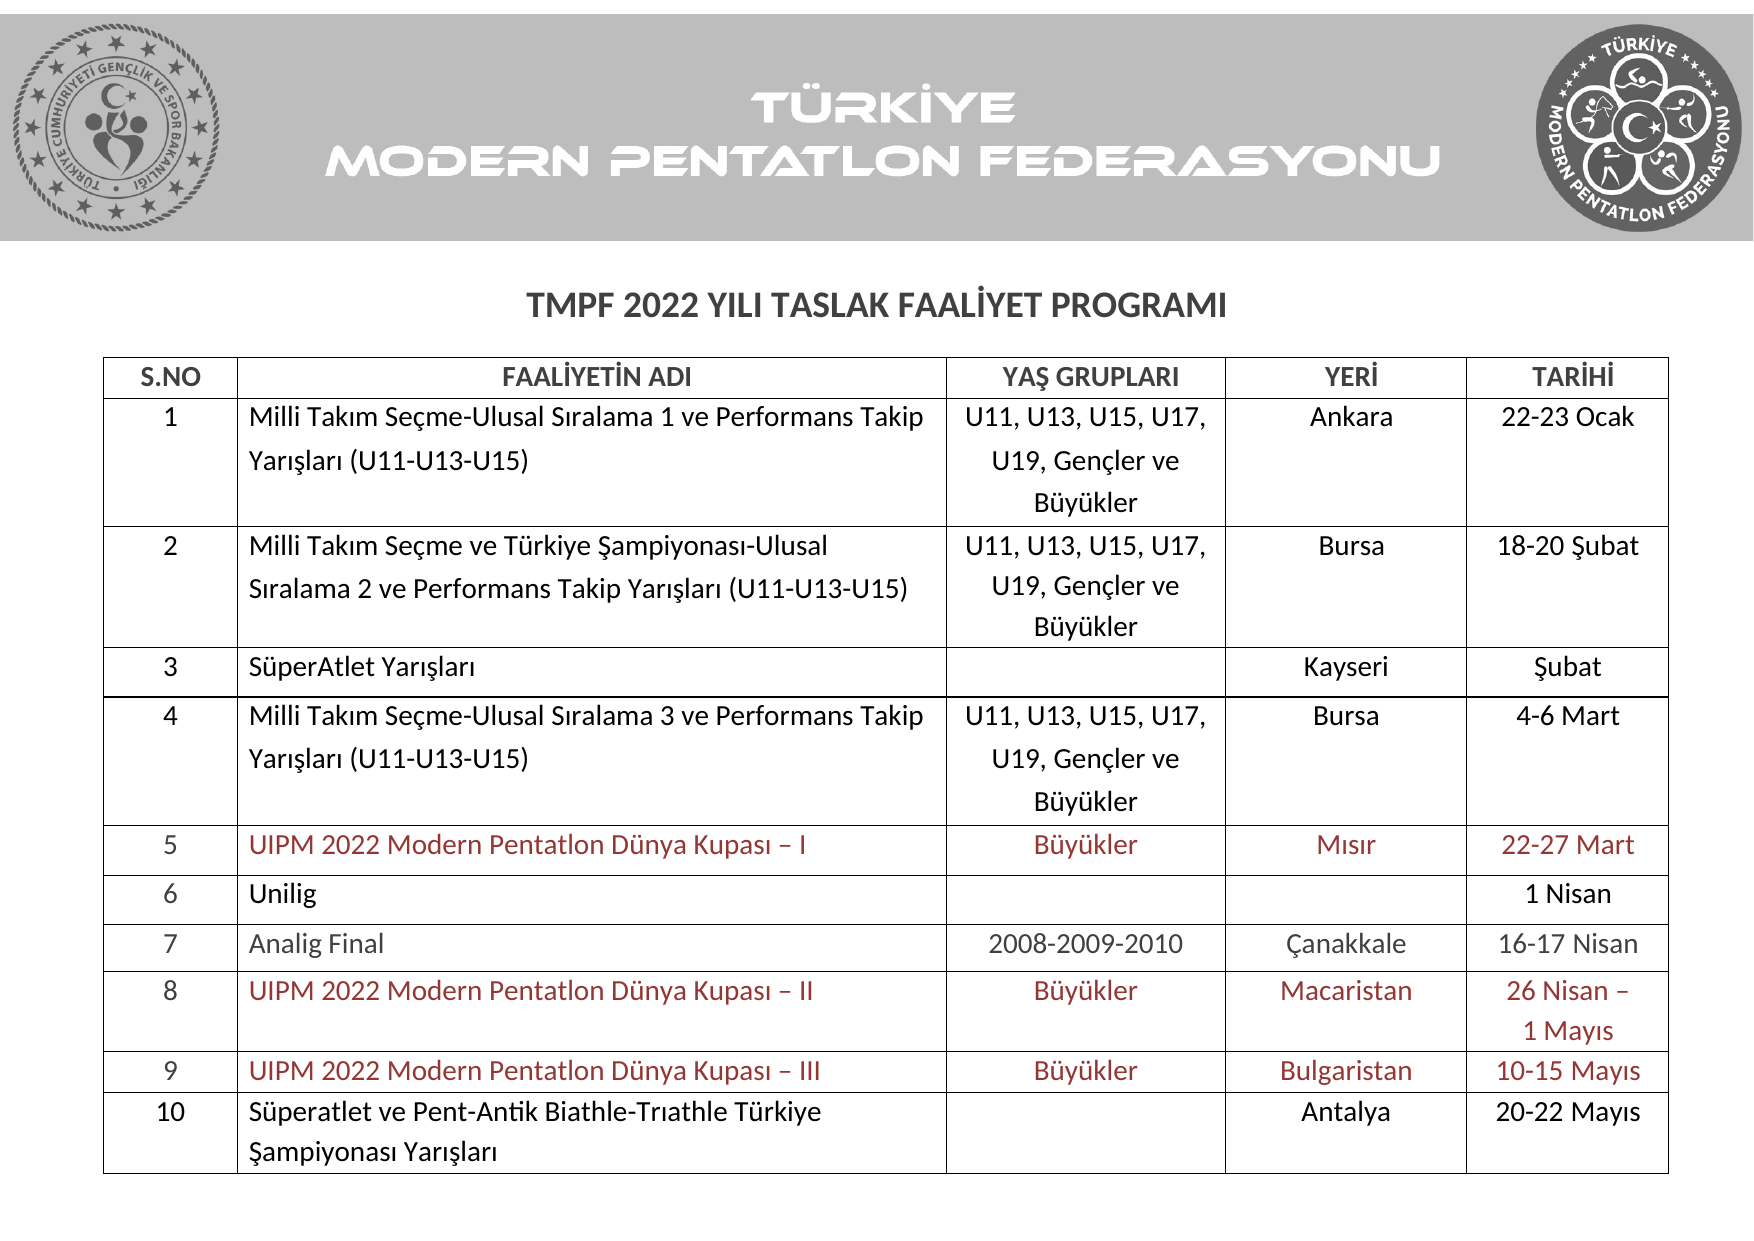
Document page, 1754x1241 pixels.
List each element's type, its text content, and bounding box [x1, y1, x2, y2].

table_cell [1226, 876, 1466, 924]
table_cell Çanakkale [1226, 925, 1466, 971]
table_cell U11, U13, U15, U17, U19, Gençler ve Büyükler [947, 527, 1225, 647]
table_header FAALİYETİN ADI [238, 358, 946, 397]
table_cell Büyükler [947, 826, 1225, 874]
table_cell Süperatlet ve Pent-Antik Biathle-Trıathle Türkiye Şampiyonası Yarışları [238, 1093, 946, 1172]
table_cell 26 Nisan – 1 Mayıs [1467, 972, 1668, 1051]
table_cell 4 [104, 698, 237, 825]
text TMPF 2022 YILI TASLAK FAALİYET PROGRAMI [148, 281, 1606, 326]
table_cell Mayıs [1467, 1052, 1668, 1092]
table_cell 22-27 Mart [1467, 826, 1668, 874]
table_cell 7 [104, 925, 237, 971]
table_cell 5 [104, 826, 237, 874]
table_cell Mayıs [1467, 1093, 1668, 1172]
table_cell 9 [104, 1052, 237, 1092]
table_cell SüperAtlet Yarışları [238, 648, 946, 696]
table_cell Analig Final [238, 925, 946, 971]
table_header YERİ [1226, 358, 1466, 397]
table_cell 10 [104, 1093, 237, 1172]
table_cell 22-23 Ocak [1467, 399, 1668, 526]
table_cell UIPM 2022 Modern Pentatlon Dünya Kupası – III [238, 1052, 946, 1092]
table_cell Antalya [1226, 1093, 1466, 1172]
table_cell UIPM 2022 Modern Pentatlon Dünya Kupası – I [238, 826, 946, 874]
table_cell [947, 1093, 1225, 1172]
picture [0, 14, 1754, 241]
table_cell Büyükler [947, 972, 1225, 1051]
table_cell 3 [104, 648, 237, 696]
table_cell Bursa [1226, 527, 1466, 647]
table_cell Nisan [1467, 925, 1668, 971]
table_cell Büyükler [947, 1052, 1225, 1092]
table_header S.NO [104, 358, 237, 397]
table_cell Bursa [1226, 698, 1466, 825]
table_cell Bulgaristan [1226, 1052, 1466, 1092]
table_cell UIPM 2022 Modern Pentatlon Dünya Kupası – II [238, 972, 946, 1051]
table_cell Macaristan [1226, 972, 1466, 1051]
table_cell Mısır [1226, 826, 1466, 874]
table_cell 6 [104, 876, 237, 924]
table_cell Milli Takım Seçme-Ulusal Sıralama 3 ve Performans Takip Yarışları (U11-U13-U15) [238, 698, 946, 825]
table_cell Milli Takım Seçme-Ulusal Sıralama 1 ve Performans Takip Yarışları (U11-U13-U15) [238, 399, 946, 526]
table_cell U11, U13, U15, U17, U19, Gençler ve Büyükler [947, 698, 1225, 825]
table_cell [947, 648, 1225, 696]
table_cell Şubat [1467, 527, 1668, 647]
table_cell 2 [104, 527, 237, 647]
table_cell Ankara [1226, 399, 1466, 526]
table_cell U11, U13, U15, U17, U19, Gençler ve Büyükler [947, 399, 1225, 526]
table_cell Unilig [238, 876, 946, 924]
table_cell Kayseri [1226, 648, 1466, 696]
table_cell 1 Nisan [1467, 876, 1668, 924]
table_cell Milli Takım Seçme ve Türkiye Şampiyonası-Ulusal Sıralama 2 ve Performans Takip Yarışları (U11-U13-U15) [238, 527, 946, 647]
table_cell 4-6 Mart [1467, 698, 1668, 825]
table_cell [947, 876, 1225, 924]
table_cell 8 [104, 972, 237, 1051]
table_cell 1 [104, 399, 237, 526]
table_header TARİHİ [1467, 358, 1668, 397]
table_cell 2008-2009-2010 [947, 925, 1225, 971]
table_cell Şubat [1467, 648, 1668, 696]
table_header YAŞ GRUPLARI [947, 358, 1225, 397]
